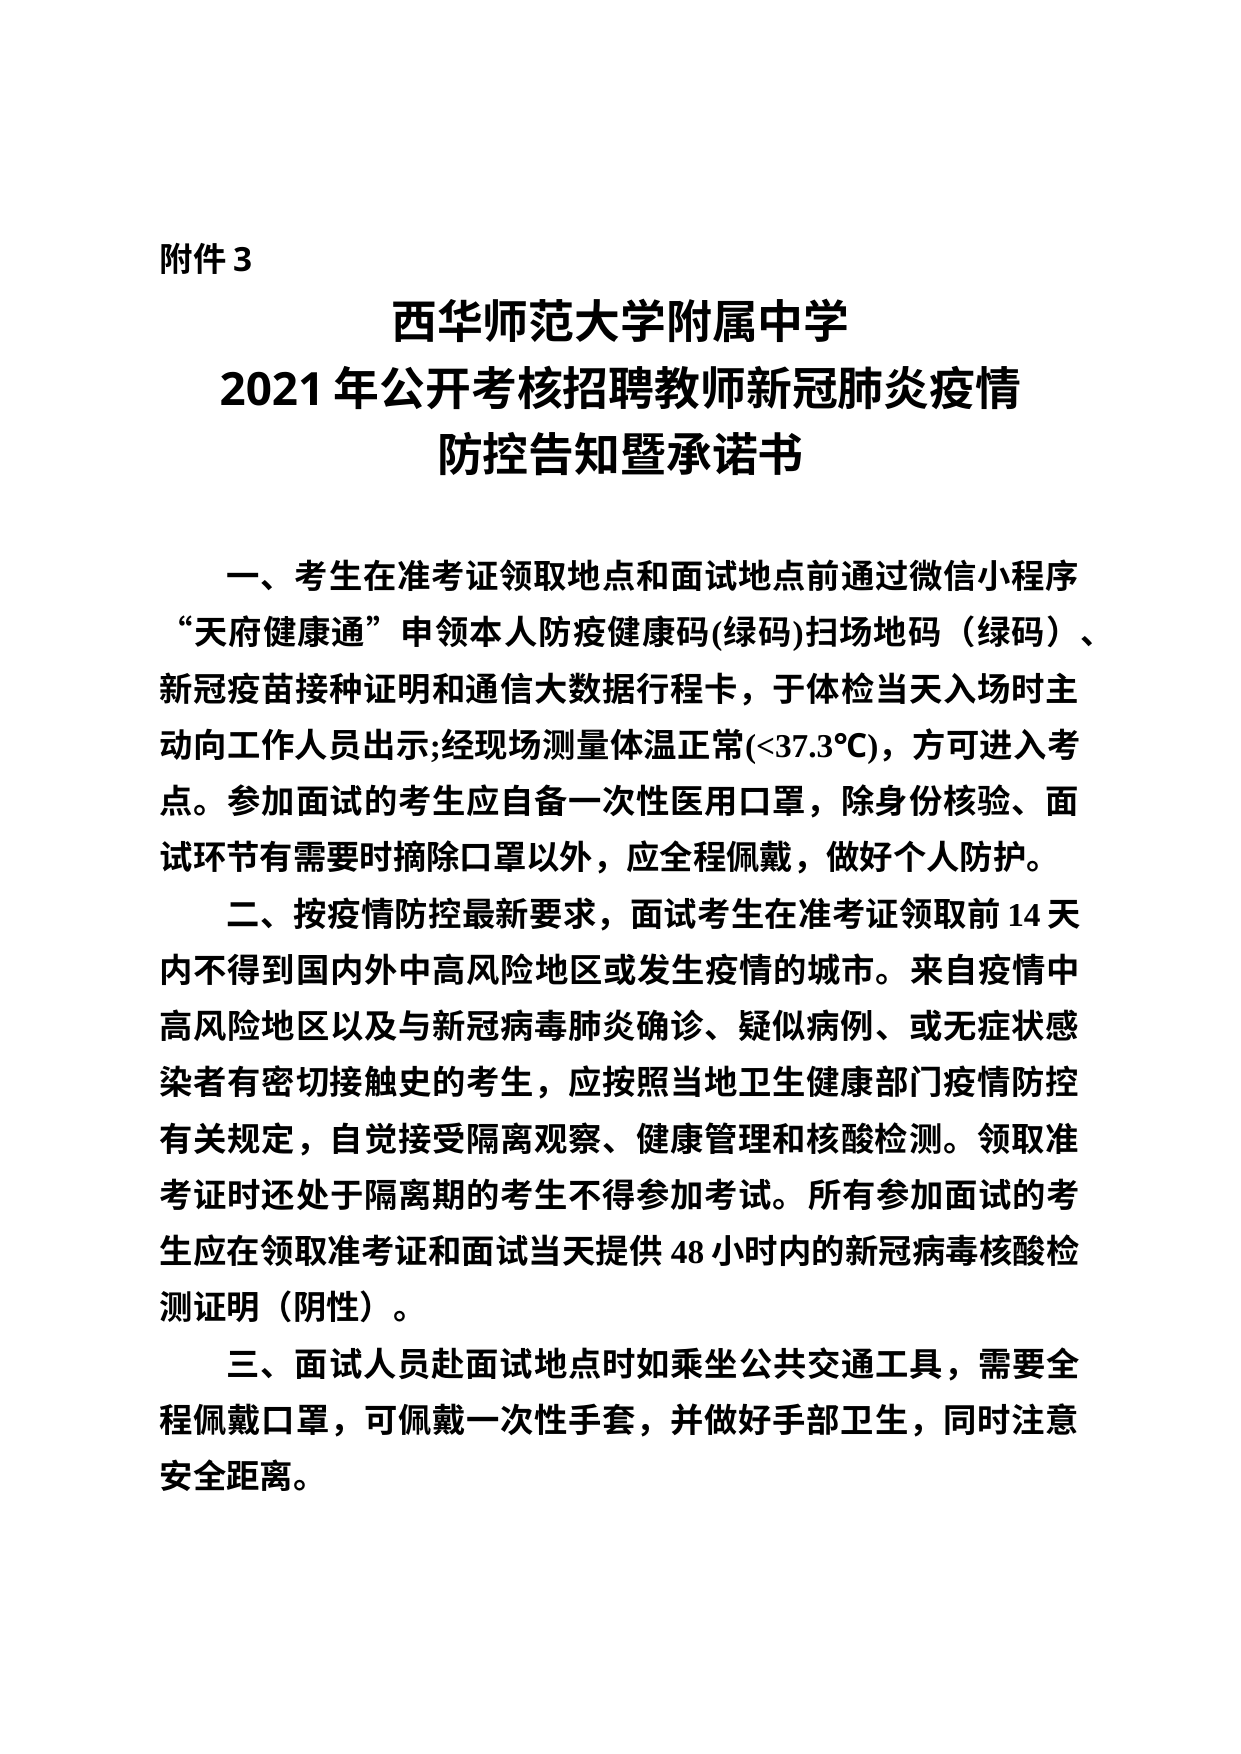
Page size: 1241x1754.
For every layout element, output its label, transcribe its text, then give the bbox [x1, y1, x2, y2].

text 二、按疫情防控最新要求，面试考生在准考证领取前14天内不得到国内外中高风险地区或发生疫情的城市。来自疫情中高风险地区以及与新冠病毒肺炎确诊、疑似病例、或无症状感染者有密切接触史的考生，应按照当地卫生健康部门疫情防控有关规定，自觉接受隔离观察、健康管理和核酸检测。领取准考证时还处于隔离期的考生不得参加考试。所有参加面试的考生应在领取准考证和面试当天提供48小时内的新冠病毒核酸检测证明（阴性）。 [159, 881, 1081, 1331]
text 防控告知暨承诺书 [159, 418, 1081, 485]
text 一、考生在准考证领取地点和面试地点前通过微信小程序“天府健康通”申领本人防疫健康码(绿码)扫场地码（绿码）、新冠疫苗接种证明和通信大数据行程卡，于体检当天入场时主动向工作人员出示;经现场测量体温正常(<37.3℃)，方可进入考点。参加面试的考生应自备一次性医用口罩，除身份核验、面试环节有需要时摘除口罩以外，应全程佩戴，做好个人防护。 [159, 543, 1081, 881]
text 西华师范大学附属中学 [159, 285, 1081, 352]
text 附件3 [159, 218, 1081, 285]
text 2021年公开考核招聘教师新冠肺炎疫情 [159, 352, 1081, 418]
text 三、面试人员赴面试地点时如乘坐公共交通工具，需要全程佩戴口罩，可佩戴一次性手套，并做好手部卫生，同时注意安全距离。 [159, 1331, 1081, 1500]
